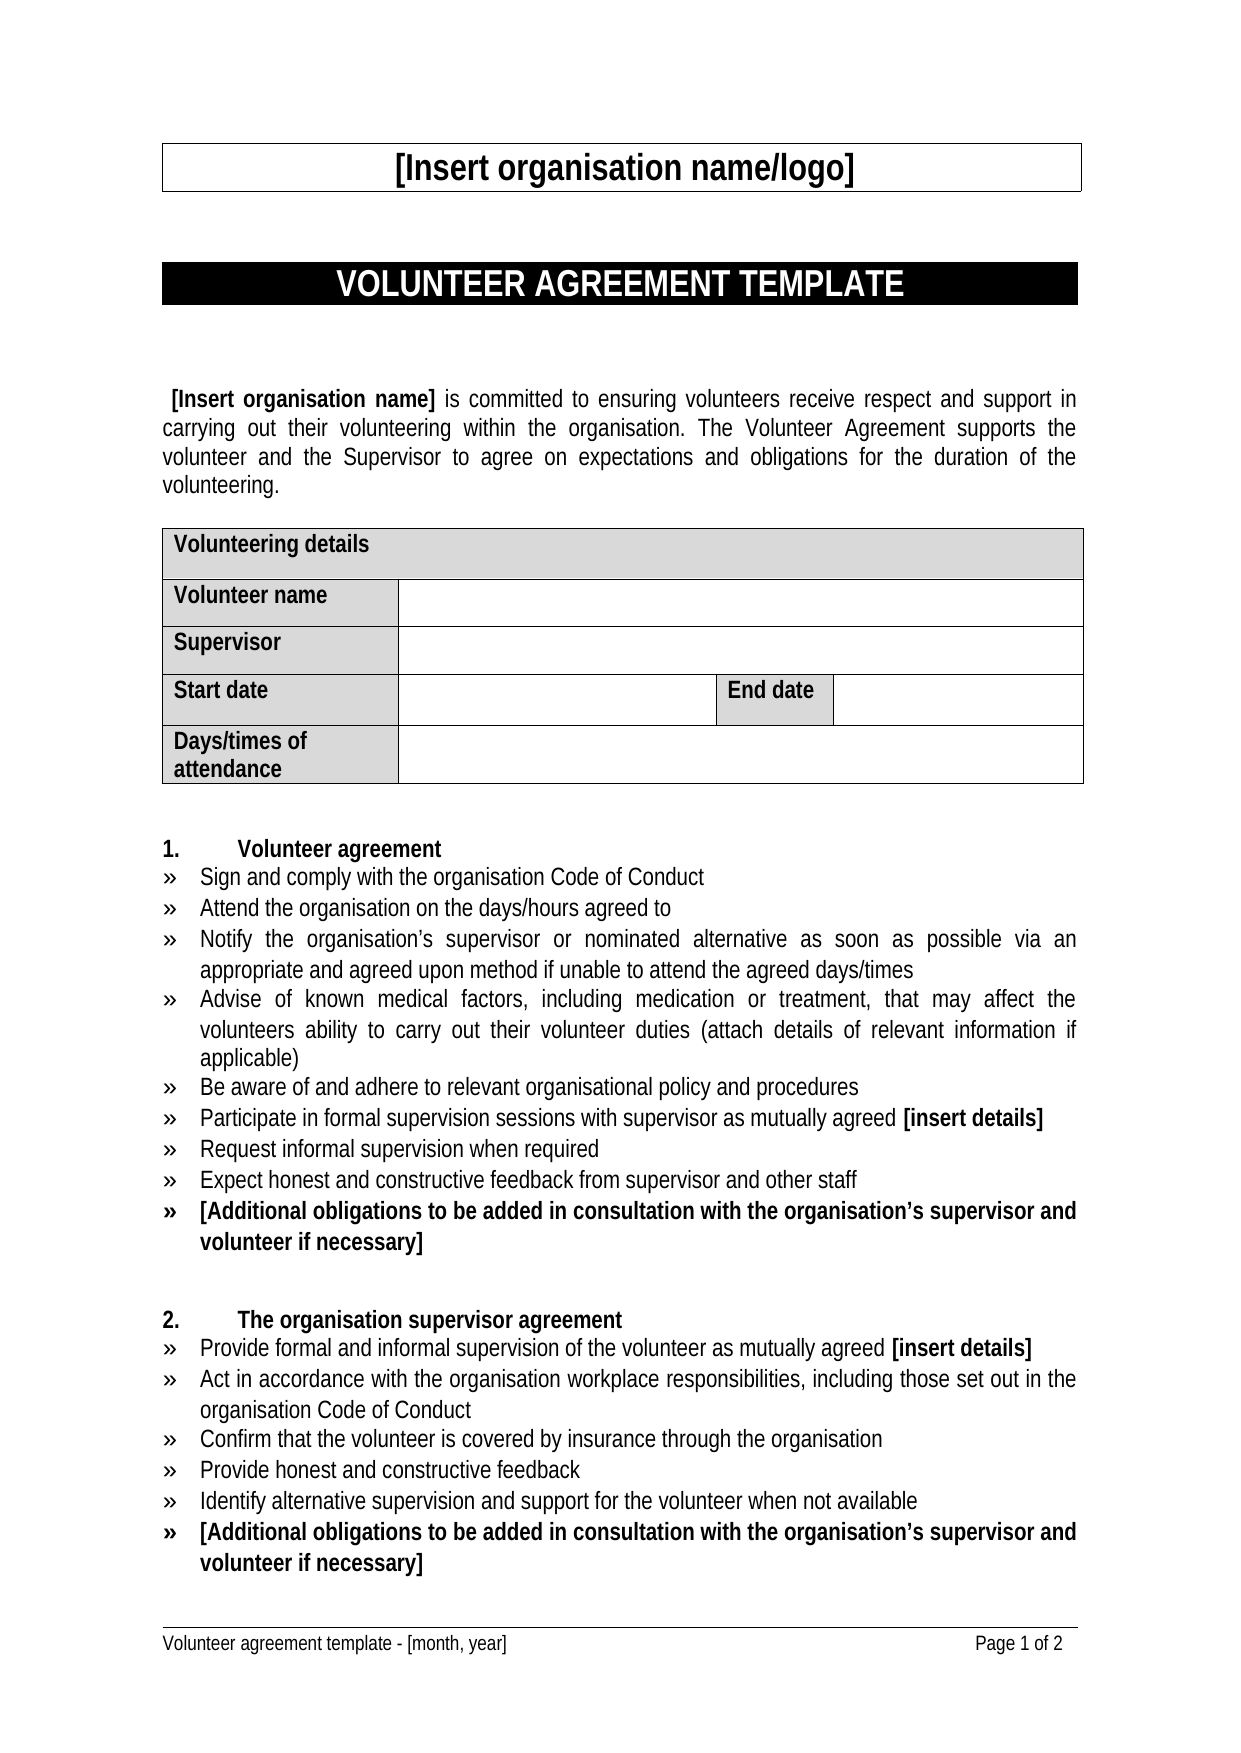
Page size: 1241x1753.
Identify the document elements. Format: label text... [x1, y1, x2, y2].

table_cell [399, 627, 1083, 674]
list Notify the organisation’s supervisor or nominated alternative as soon as possible via an appropriate and agreed upon method if unable to attend the agreed days/times [162, 924, 1078, 984]
table_cell [399, 726, 1083, 783]
subtitle 2. The organisation supervisor agreement [162, 1305, 1078, 1333]
list Attend the organisation on the days/hours agreed to [162, 893, 1078, 924]
list [Additional obligations to be added in consultation with the organisation’s supervisor and volunteer if necessary] [162, 1517, 1078, 1576]
table_cell Volunteer name [163, 580, 398, 626]
list Identify alternative supervision and support for the volunteer when not available [162, 1486, 1078, 1517]
list Participate in formal supervision sessions with supervisor as mutually agreed [insert details] [162, 1103, 1078, 1134]
subtitle VOLUNTEER AGREEMENT TEMPLATE [162, 262, 1078, 305]
list Provide formal and informal supervision of the volunteer as mutually agreed [insert details] [162, 1333, 1078, 1364]
text [Insert organisation name] is committed to ensuring volunteers receive respect and support in carrying out their volunteering within the organisation. The Volunteer Agreement supports the volunteer and the Supervisor to agree on expectations and obligations for the duration of the volunteering. [162, 384, 1078, 499]
list Confirm that the volunteer is covered by insurance through the organisation [162, 1424, 1078, 1455]
subtitle 1. Volunteer agreement [162, 834, 1078, 862]
table_cell [399, 675, 716, 725]
list Be aware of and adhere to relevant organisational policy and procedures [162, 1072, 1078, 1103]
table_cell End date [717, 675, 833, 725]
list Act in accordance with the organisation workplace responsibilities, including those set out in the organisation Code of Conduct [162, 1364, 1078, 1424]
list Provide honest and constructive feedback [162, 1455, 1078, 1486]
list Expect honest and constructive feedback from supervisor and other staff [162, 1165, 1078, 1196]
list Request informal supervision when required [162, 1134, 1078, 1165]
table_cell Supervisor [163, 627, 398, 674]
table_cell Days/times of attendance [163, 726, 398, 783]
table_cell [399, 580, 1083, 626]
text [Insert organisation name/logo] [163, 144, 1081, 191]
table_cell [834, 675, 1083, 725]
list Advise of known medical factors, including medication or treatment, that may affect the volunteers ability to carry out their volunteer duties (attach details of relevant information if applicable) [162, 984, 1078, 1072]
table_header Volunteering details [163, 529, 1083, 578]
table_cell Start date [163, 675, 398, 725]
list Sign and comply with the organisation Code of Conduct [162, 862, 1078, 893]
list [Additional obligations to be added in consultation with the organisation’s supervisor and volunteer if necessary] [162, 1196, 1078, 1255]
